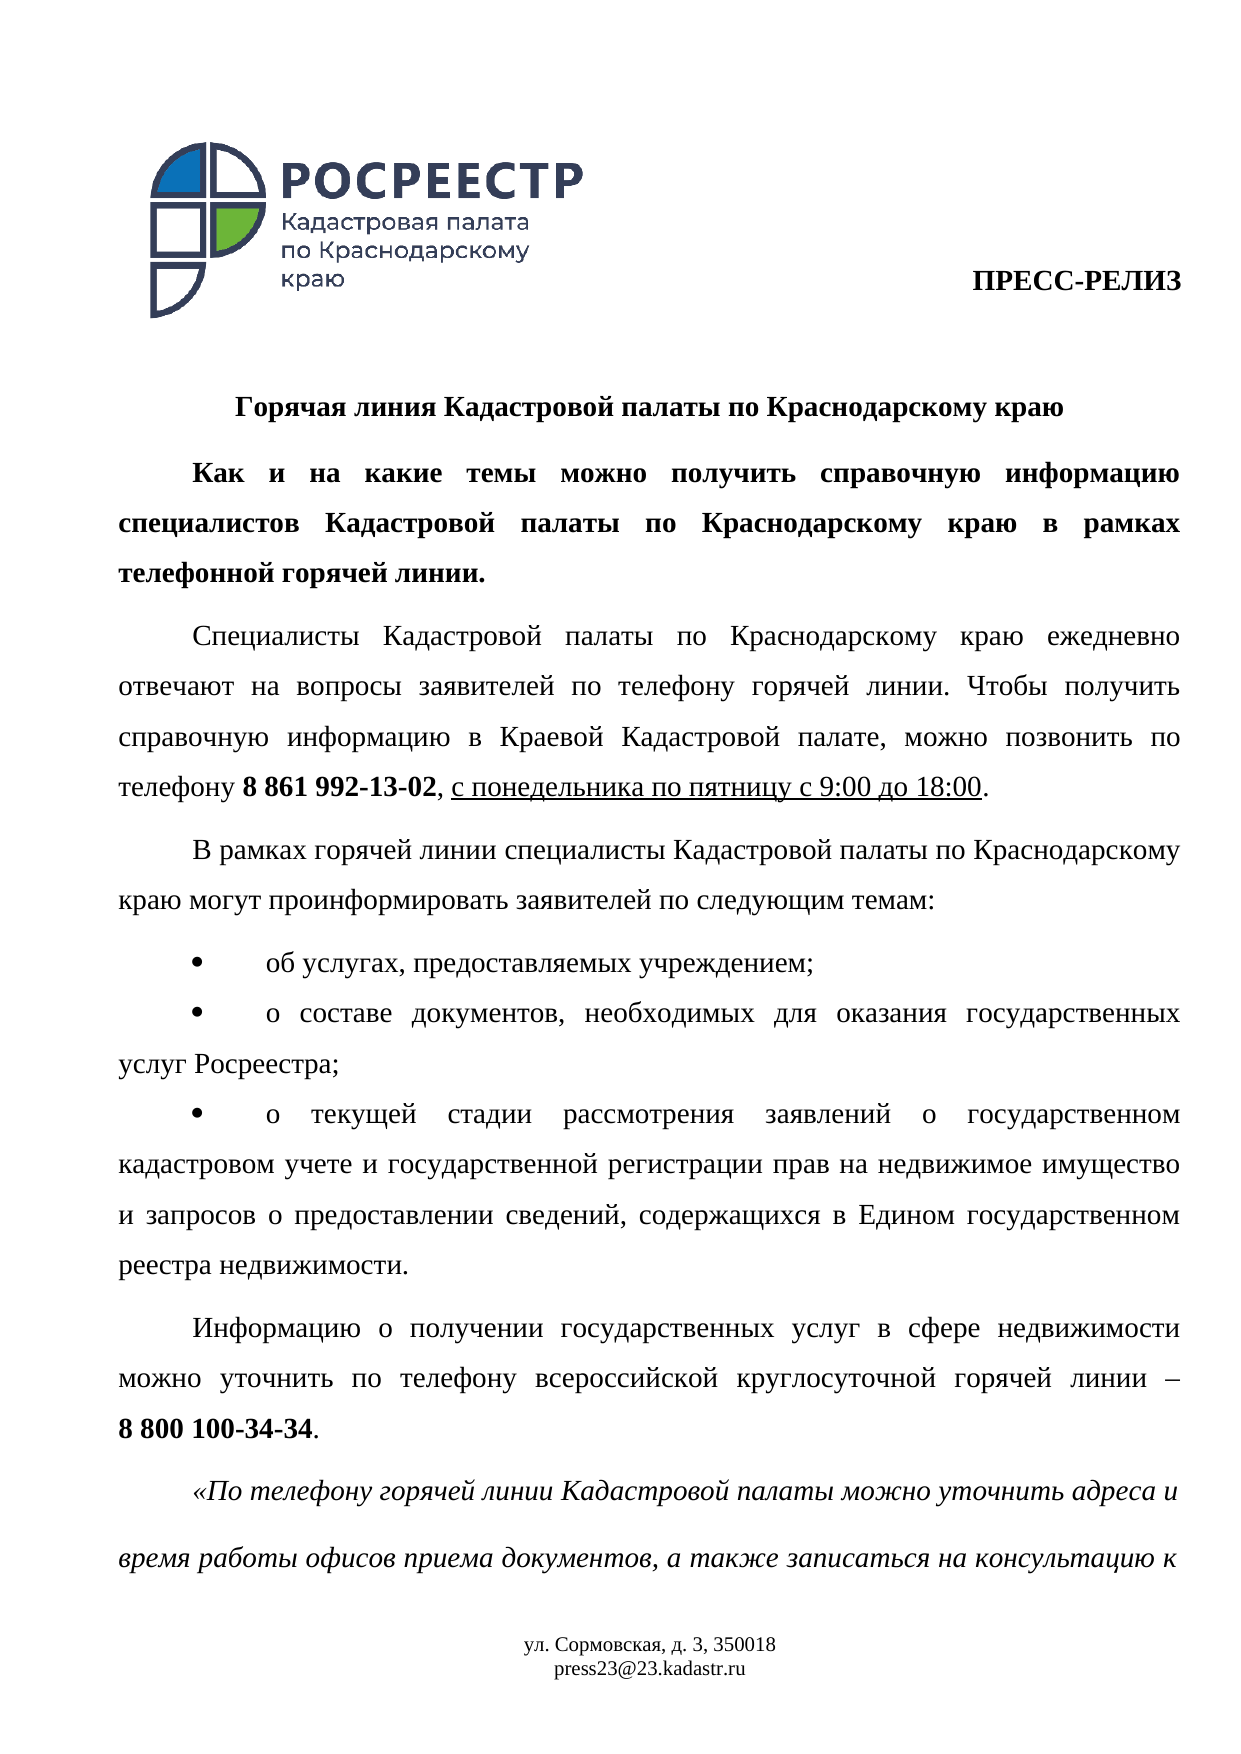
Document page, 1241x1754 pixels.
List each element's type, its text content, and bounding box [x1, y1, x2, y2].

text В рамках горячей линии специалисты Кадастровой палаты по Краснодарскому краю могут проинформировать заявителей по следующим темам: [118, 832, 1181, 916]
list об услугах, предоставляемых учреждением; [118, 945, 1181, 979]
text Специалисты Кадастровой палаты по Краснодарскому краю ежедневно отвечают на вопросы заявителей по телефону горячей линии. Чтобы получить справочную информацию в Краевой Кадастровой палате, можно позвонить по телефону 8 861 992-13-02, с понедельника по пятницу с 9:00 до 18:00. [118, 618, 1181, 803]
text Горячая линия Кадастровой палаты по Краснодарскому краю [118, 389, 1181, 453]
text ПРЕСС-РЕЛИЗ [118, 263, 1181, 387]
text Как и на какие темы можно получить справочную информацию специалистов Кадастровой палаты по Краснодарскому краю в рамках телефонной горячей линии. [118, 455, 1181, 589]
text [118, 1473, 1181, 1574]
list о составе документов, необходимых для оказания государственных услуг Росреестра; [118, 996, 1181, 1079]
picture [145, 139, 589, 321]
text Информацию о получении государственных услуг в сфере недвижимости можно уточнить по телефону всероссийской круглосуточной горячей линии – 8 800 100-34-34. [118, 1310, 1181, 1444]
list о текущей стадии рассмотрения заявлений о государственном кадастровом учете и государственной регистрации прав на недвижимое имущество и запросов о предоставлении сведений, содержащихся в Едином государственном реестра недвижимости. [118, 1096, 1181, 1281]
